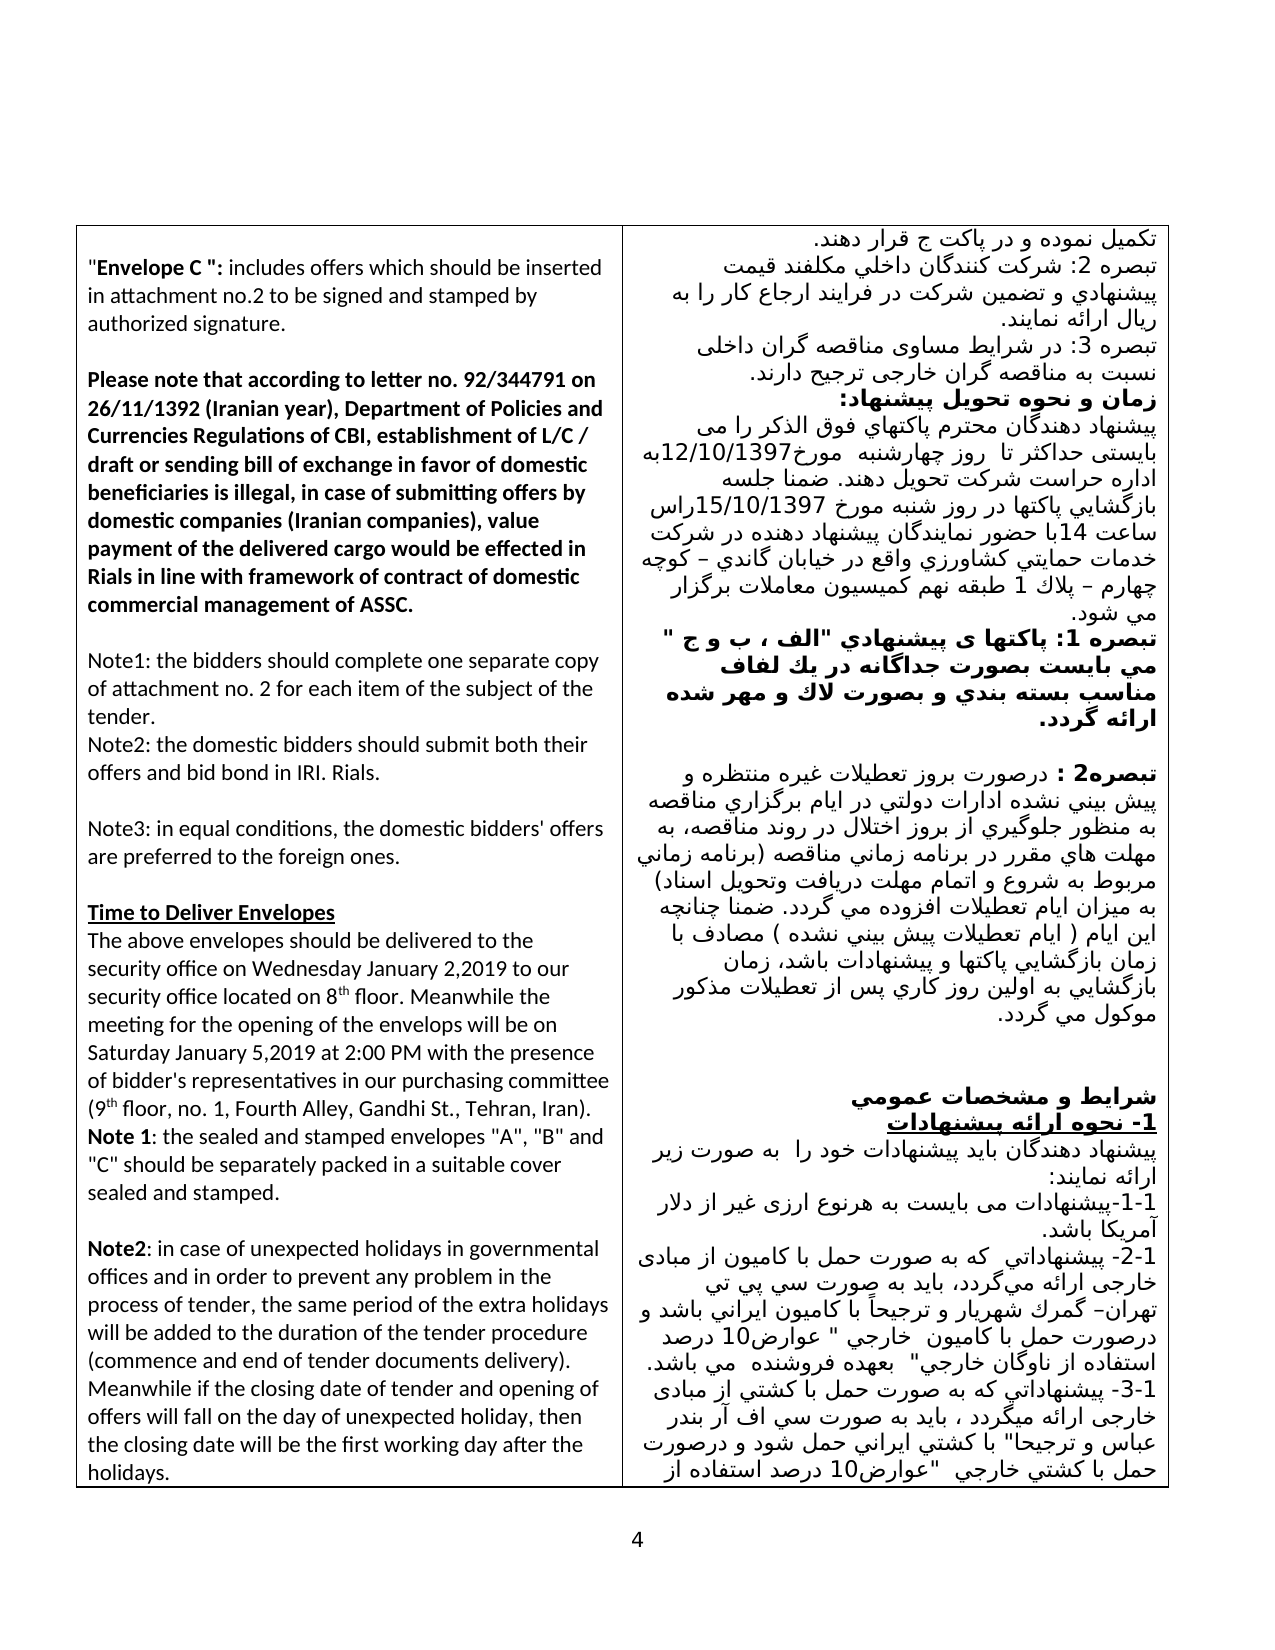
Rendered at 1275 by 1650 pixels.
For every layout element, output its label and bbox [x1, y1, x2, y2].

table_header [623, 226, 1168, 1486]
table_header [77, 226, 622, 1486]
